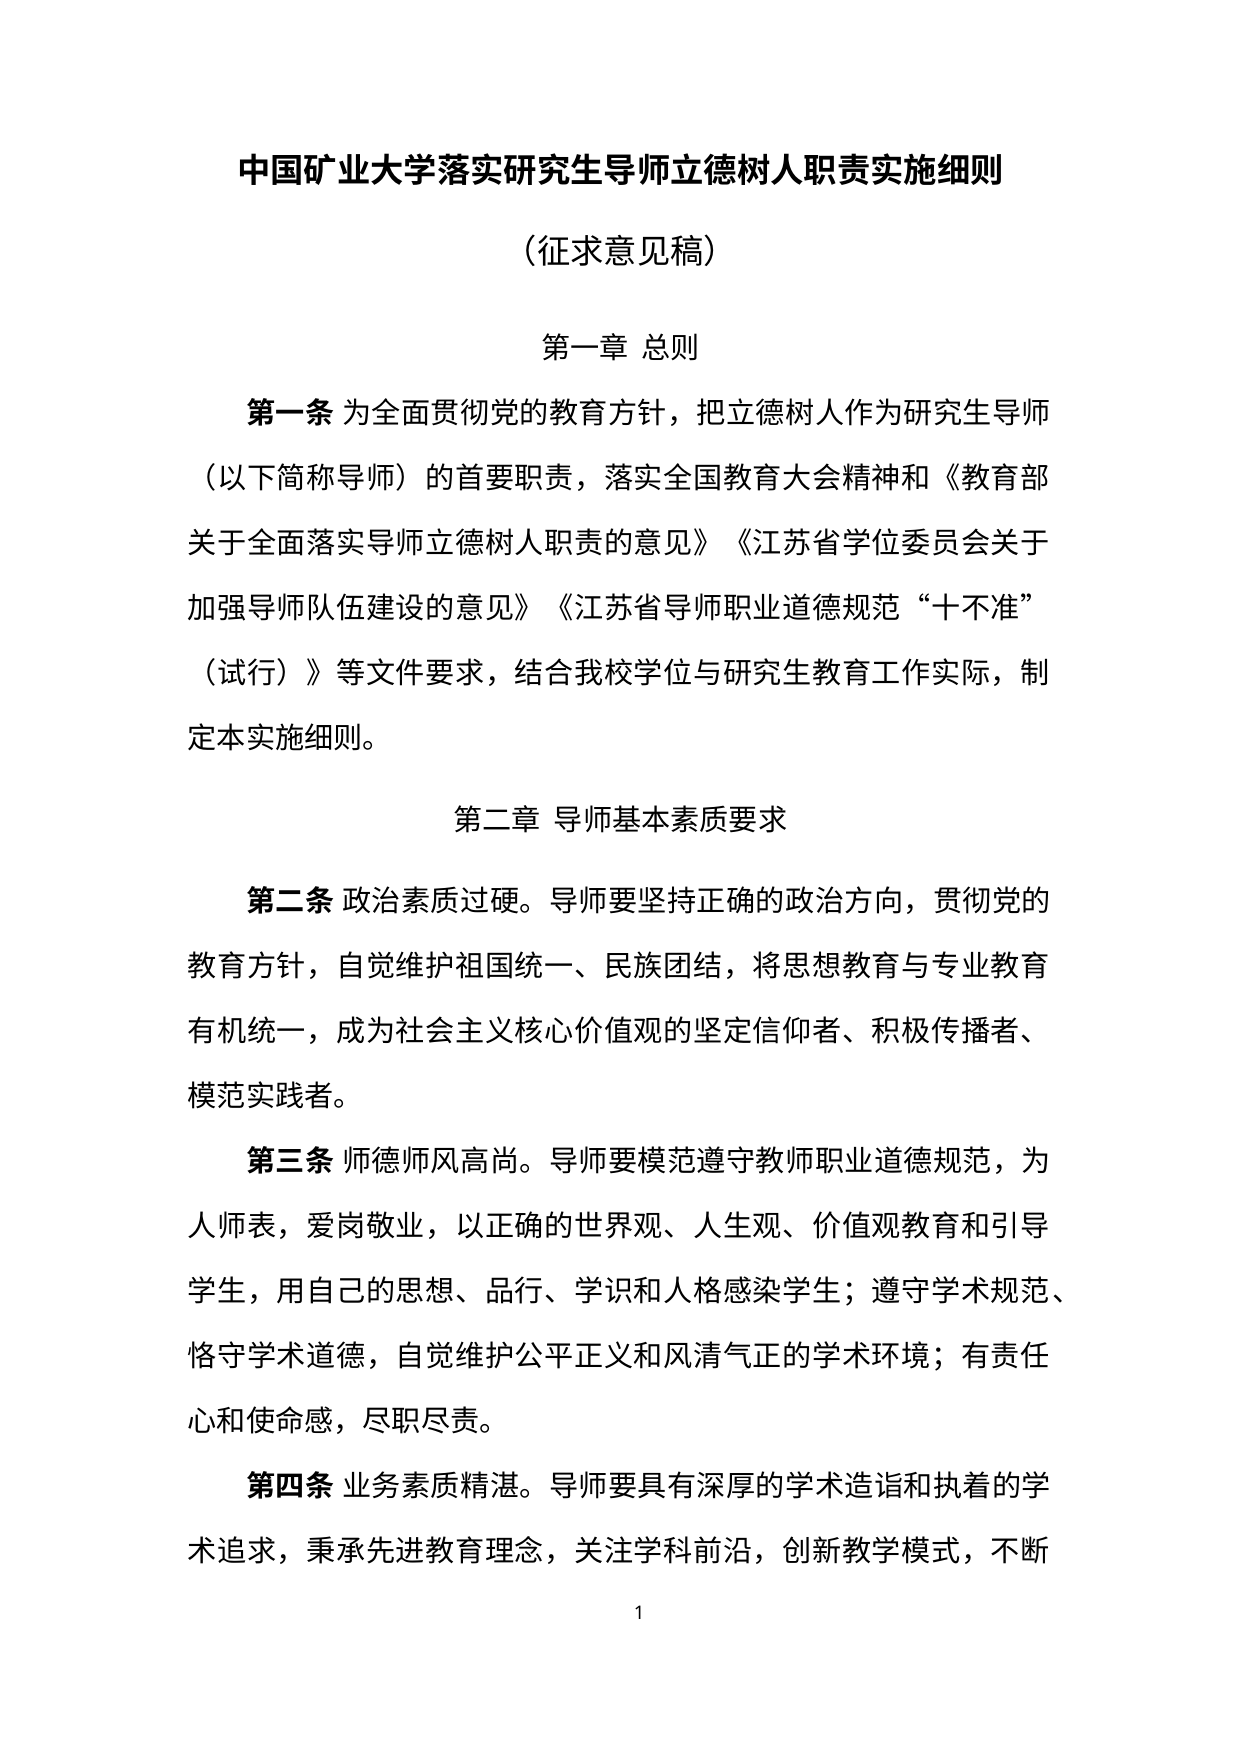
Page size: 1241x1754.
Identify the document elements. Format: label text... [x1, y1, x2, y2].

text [187, 1451, 1053, 1581]
text 中国矿业大学落实研究生导师立德树人职责实施细则 [187, 135, 1053, 200]
text （征求意见稿） [187, 216, 1053, 281]
text 第一条 为全面贯彻党的教育方针，把立德树人作为研究生导师（以下简称导师）的首要职责，落实全国教育大会精神和《教育部关于全面落实导师立德树人职责的意见》《江苏省学位委员会关于加强导师队伍建设的意见》《江苏省导师职业道德规范“十不准”（试行）》等文件要求，结合我校学位与研究生教育工作实际，制定本实施细则。 [187, 379, 1053, 769]
text 第三条 师德师风高尚。导师要模范遵守教师职业道德规范，为人师表，爱岗敬业，以正确的世界观、人生观、价值观教育和引导学生，用自己的思想、品行、学识和人格感染学生；遵守学术规范、恪守学术道德，自觉维护公平正义和风清气正的学术环境；有责任心和使命感，尽职尽责。 [187, 1126, 1053, 1451]
text 第二条 政治素质过硬。导师要坚持正确的政治方向，贯彻党的教育方针，自觉维护祖国统一、民族团结，将思想教育与专业教育有机统一，成为社会主义核心价值观的坚定信仰者、积极传播者、模范实践者。 [187, 866, 1053, 1126]
text 第二章 导师基本素质要求 [187, 785, 1053, 850]
text 第一章 总则 [187, 314, 1053, 379]
